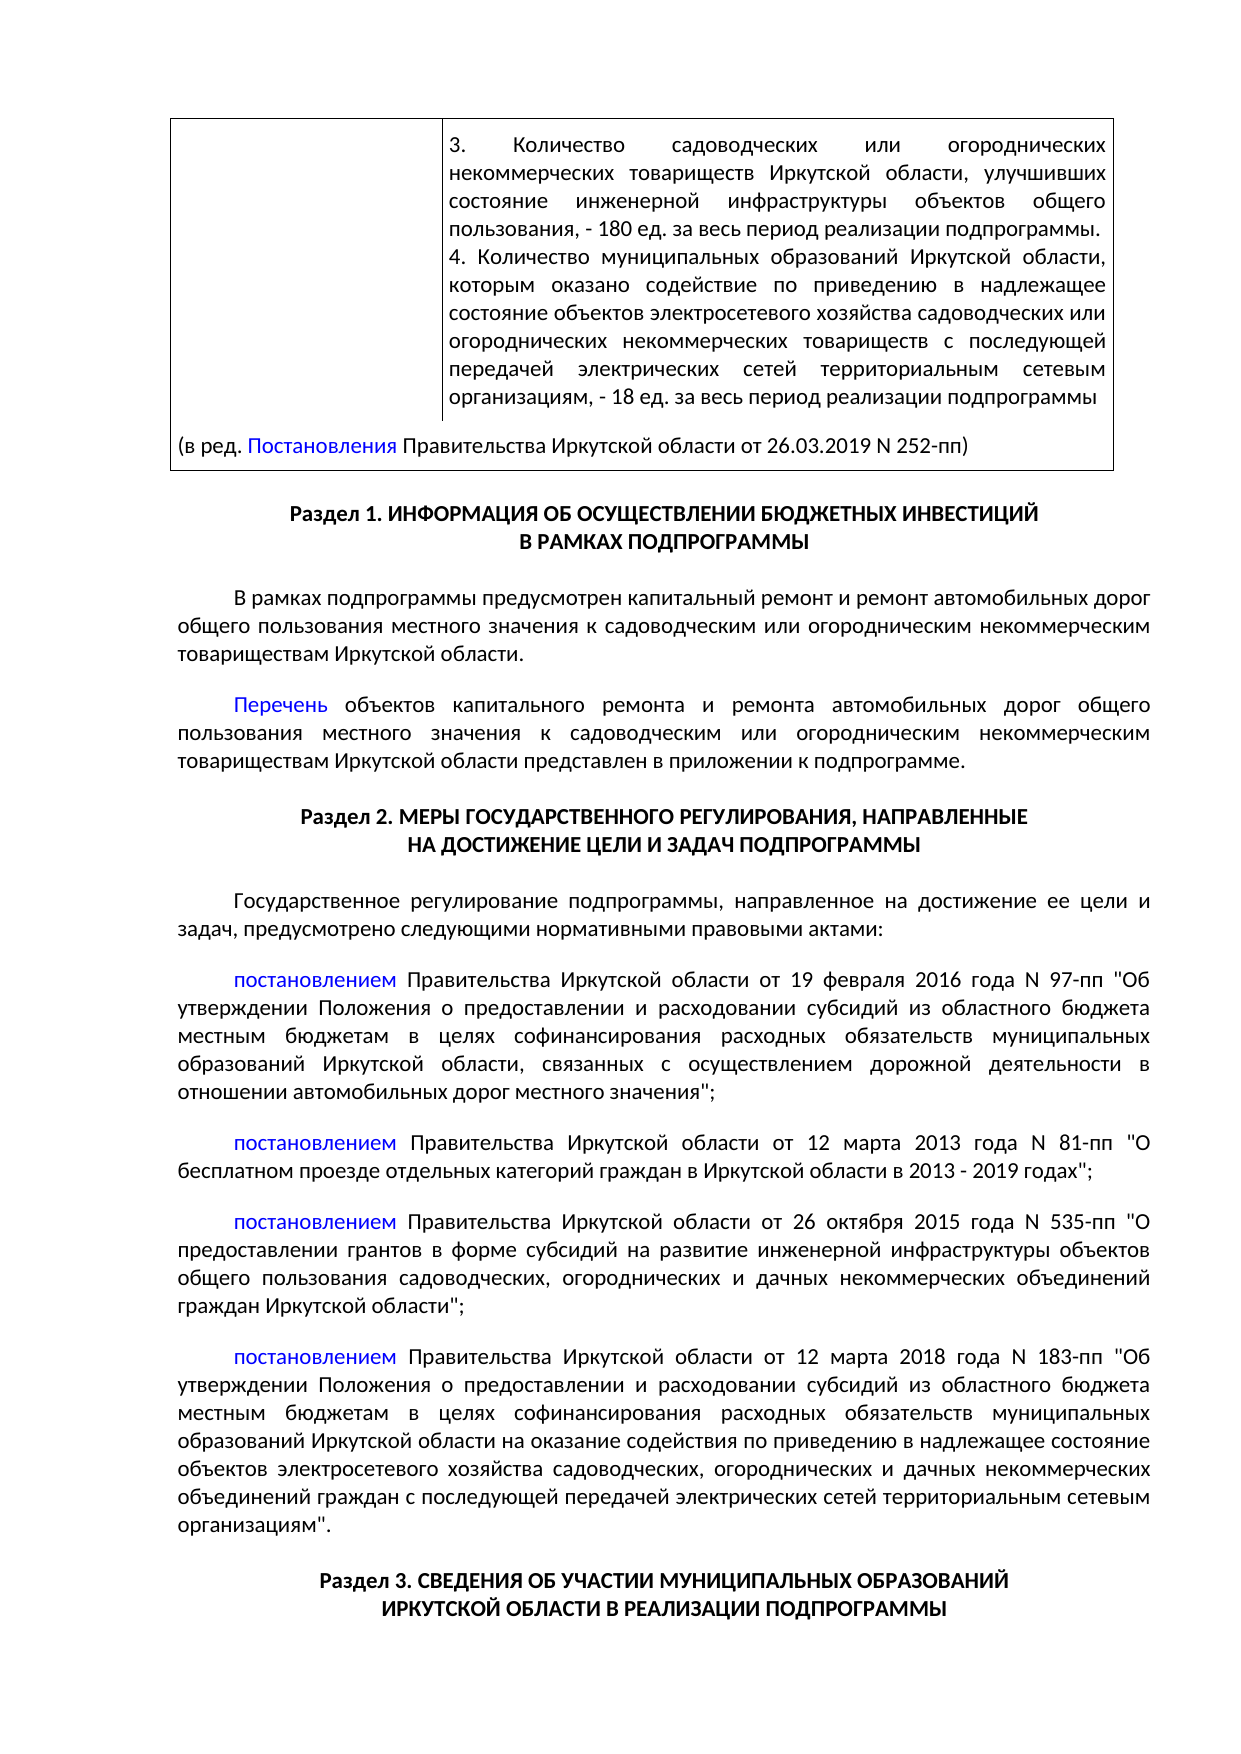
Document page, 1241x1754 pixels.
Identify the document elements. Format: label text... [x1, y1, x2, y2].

title В РАМКАХ ПОДПРОГРАММЫ [177, 527, 1152, 555]
text В рамках подпрограммы предусмотрен капитальный ремонт и ремонт автомобильных дорог общего пользования местного значения к садоводческим или огородническим некоммерческим товариществам Иркутской области. [177, 583, 1152, 667]
title НА ДОСТИЖЕНИЕ ЦЕЛИ И ЗАДАЧ ПОДПРОГРАММЫ [177, 830, 1152, 858]
title Раздел 1. ИНФОРМАЦИЯ ОБ ОСУЩЕСТВЛЕНИИ БЮДЖЕТНЫХ ИНВЕСТИЦИЙ [177, 499, 1152, 527]
text постановлением Правительства Иркутской области от 12 марта 2013 года N 81-пп "О бесплатном проезде отдельных категорий граждан в Иркутской области в 2013 - 2019 годах"; [177, 1128, 1152, 1184]
text постановлением Правительства Иркутской области от 26 октября 2015 года N 535-пп "О предоставлении грантов в форме субсидий на развитие инженерной инфраструктуры объектов общего пользования садоводческих, огороднических и дачных некоммерческих объединений граждан Иркутской области"; [177, 1207, 1152, 1319]
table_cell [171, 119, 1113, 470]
text постановлением Правительства Иркутской области от 19 февраля 2016 года N 97-пп "Об утверждении Положения о предоставлении и расходовании субсидий из областного бюджета местным бюджетам в целях софинансирования расходных обязательств муниципальных образований Иркутской области, связанных с осуществлением дорожной деятельности в отношении автомобильных дорог местного значения"; [177, 965, 1152, 1105]
title ИРКУТСКОЙ ОБЛАСТИ В РЕАЛИЗАЦИИ ПОДПРОГРАММЫ [177, 1594, 1152, 1622]
text постановлением Правительства Иркутской области от 12 марта 2018 года N 183-пп "Об утверждении Положения о предоставлении и расходовании субсидий из областного бюджета местным бюджетам в целях софинансирования расходных обязательств муниципальных образований Иркутской области на оказание содействия по приведению в надлежащее состояние объектов электросетевого хозяйства садоводческих, огороднических и дачных некоммерческих объединений граждан с последующей передачей электрических сетей территориальным сетевым организациям". [177, 1342, 1152, 1538]
text Перечень объектов капитального ремонта и ремонта автомобильных дорог общего пользования местного значения к садоводческим или огородническим некоммерческим товариществам Иркутской области представлен в приложении к подпрограмме. [177, 690, 1152, 774]
title Раздел 3. СВЕДЕНИЯ ОБ УЧАСТИИ МУНИЦИПАЛЬНЫХ ОБРАЗОВАНИЙ [177, 1566, 1152, 1594]
title Раздел 2. МЕРЫ ГОСУДАРСТВЕННОГО РЕГУЛИРОВАНИЯ, НАПРАВЛЕННЫЕ [177, 802, 1152, 830]
text Государственное регулирование подпрограммы, направленное на достижение ее цели и задач, предусмотрено следующими нормативными правовыми актами: [177, 886, 1152, 942]
